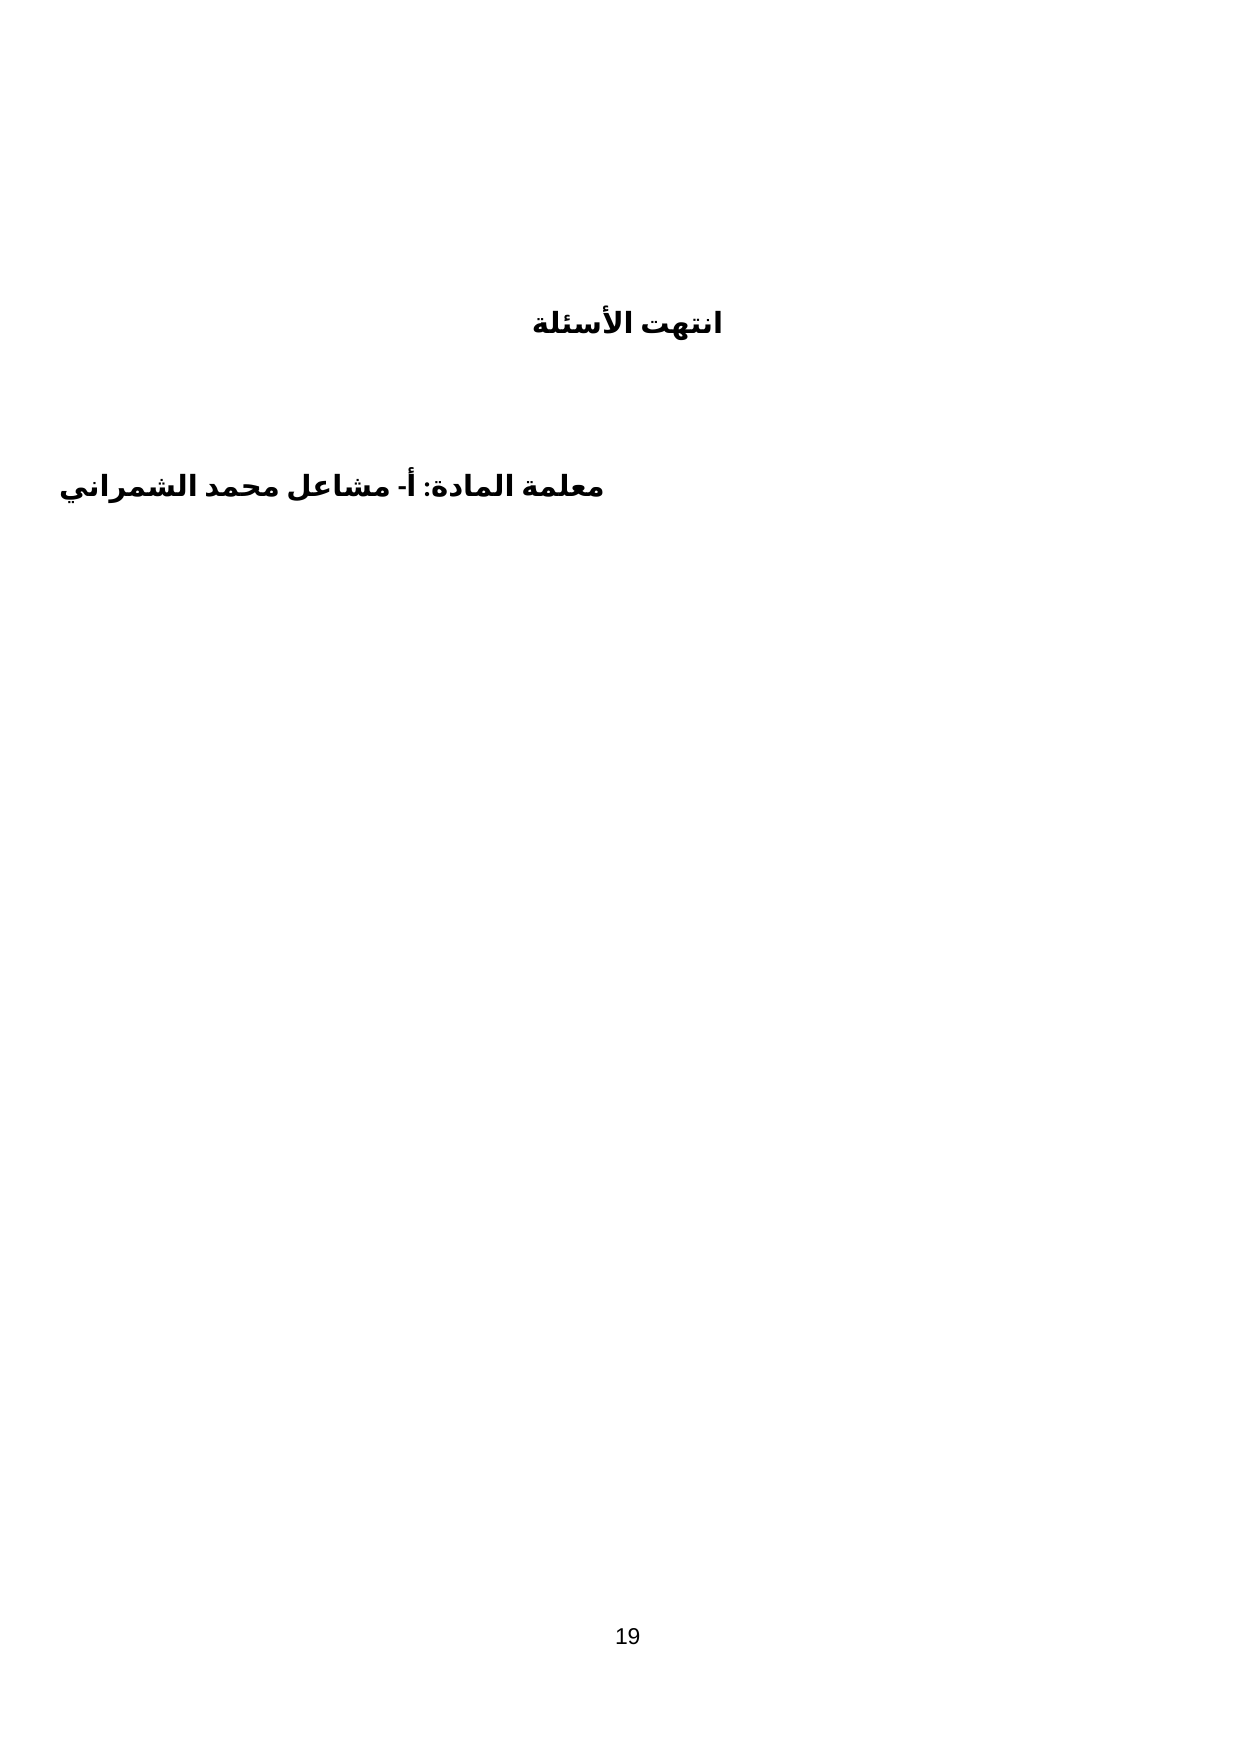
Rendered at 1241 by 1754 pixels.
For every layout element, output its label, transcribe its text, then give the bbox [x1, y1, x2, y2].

text معلمة المادة: أ- مشاعل محمد الشمراني [59, 468, 1196, 504]
text انتهت الأسئلة [59, 305, 1196, 340]
